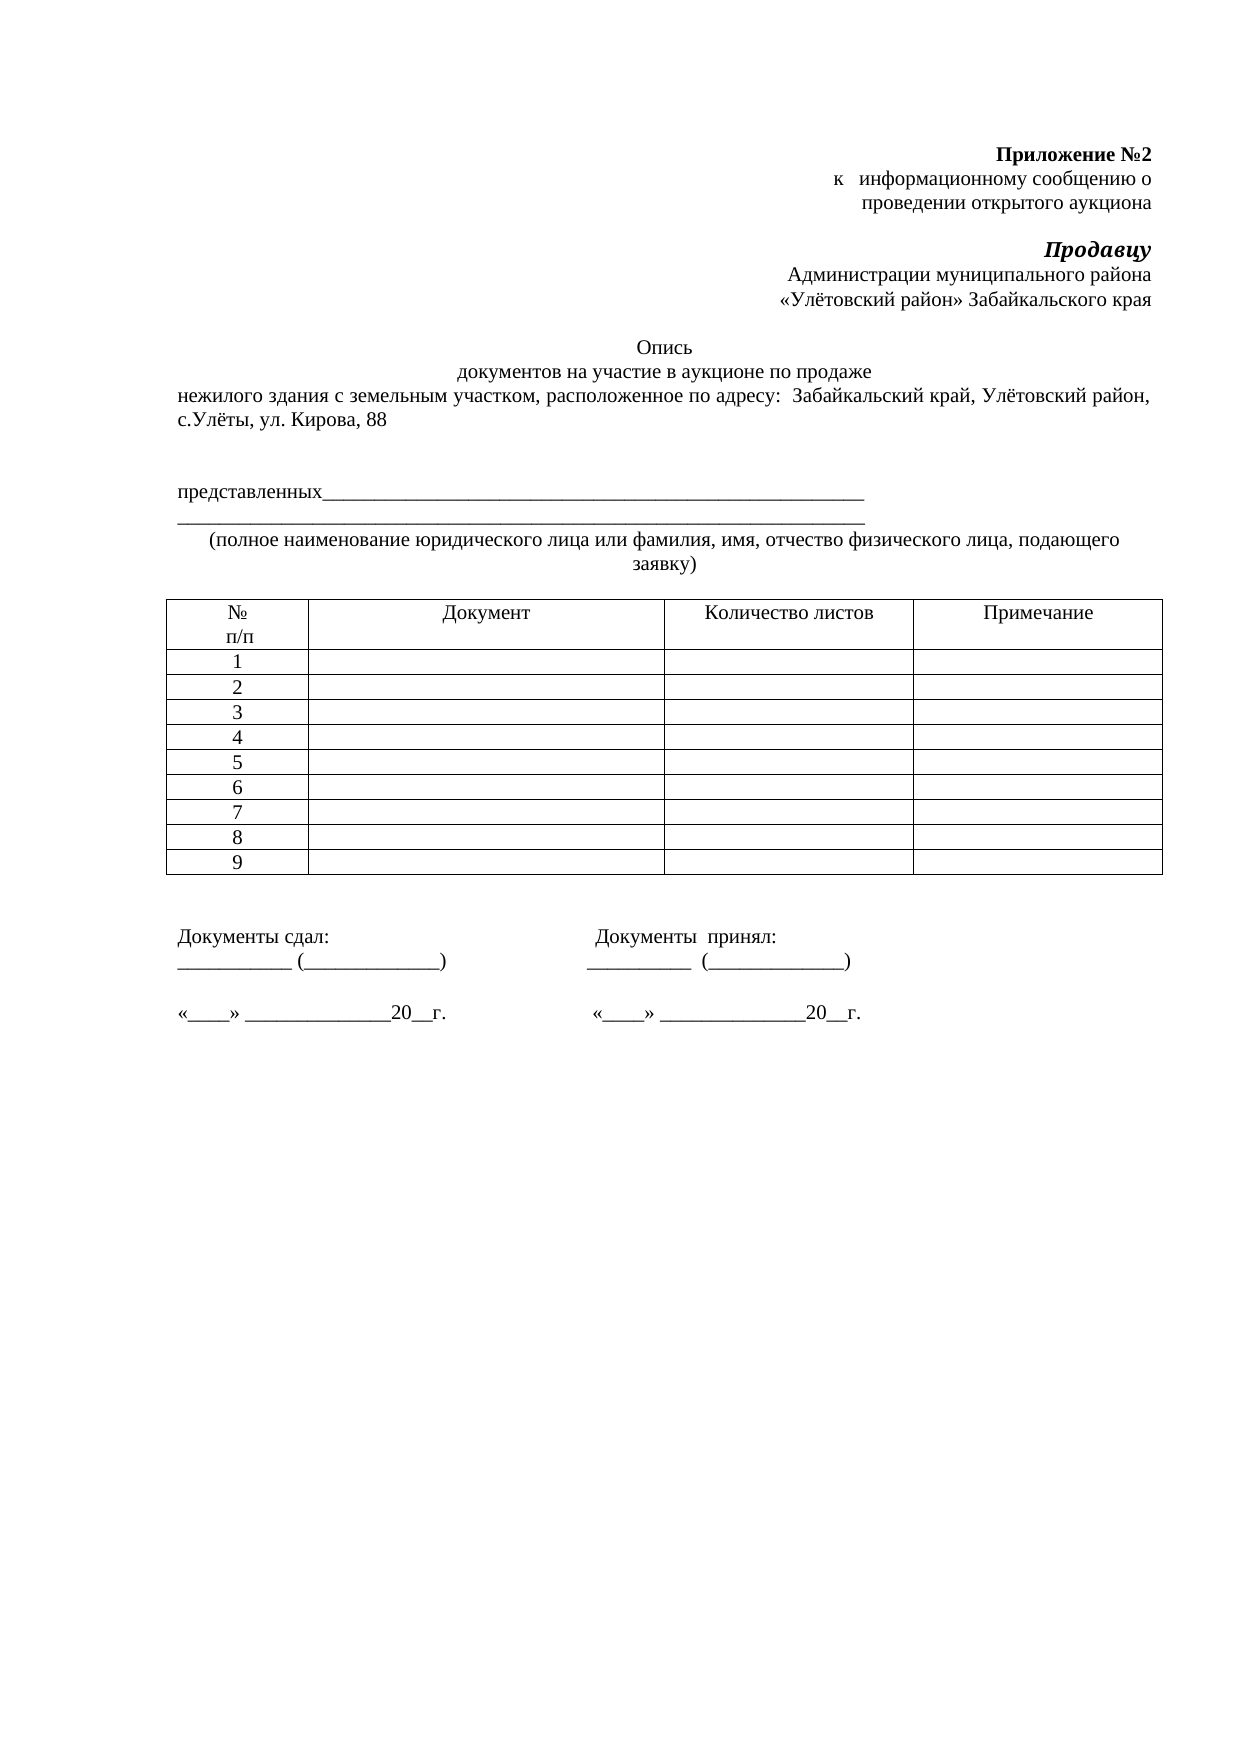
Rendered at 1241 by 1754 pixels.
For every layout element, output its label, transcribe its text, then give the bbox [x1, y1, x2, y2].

table_cell [914, 700, 1162, 724]
text Продавцу [177, 238, 1152, 262]
table_cell [309, 700, 664, 724]
table_header Примечание [914, 600, 1162, 648]
table_cell [914, 775, 1162, 799]
table_cell [665, 700, 913, 724]
table_cell 6 [167, 775, 308, 799]
table_cell [665, 800, 913, 824]
table_cell 3 [167, 700, 308, 724]
table_header № п/п [167, 600, 308, 648]
table_cell [309, 750, 664, 774]
table_cell [309, 825, 664, 849]
text к информационному сообщению о [177, 166, 1152, 190]
table_cell [914, 825, 1162, 849]
table_cell [309, 775, 664, 799]
table_cell [665, 825, 913, 849]
table_cell [665, 750, 913, 774]
table_cell [309, 800, 664, 824]
table_cell 7 [167, 800, 308, 824]
table_header Количество листов [665, 600, 913, 648]
text «Улётовский район» Забайкальского края [177, 286, 1152, 311]
table_cell [665, 675, 913, 699]
text проведении открытого аукциона [177, 190, 1152, 214]
table_cell [914, 650, 1162, 673]
table_cell [914, 675, 1162, 699]
table_cell [309, 850, 664, 874]
table_cell [309, 650, 664, 673]
table_cell 4 [167, 725, 308, 749]
table_cell [665, 725, 913, 749]
text Опись [177, 334, 1152, 359]
text ___________ (_____________) __________ (_____________) [177, 948, 1152, 972]
table_cell 9 [167, 850, 308, 874]
text документов на участие в аукционе по продаже [177, 359, 1152, 383]
table_cell [914, 725, 1162, 749]
table_cell [309, 675, 664, 699]
text __________________________________________________________________ [177, 503, 1152, 527]
table_cell [914, 800, 1162, 824]
table_cell [665, 650, 913, 673]
table_cell 2 [167, 675, 308, 699]
table_cell [665, 775, 913, 799]
table_cell 5 [167, 750, 308, 774]
table_header Документ [309, 600, 664, 648]
table_cell [665, 850, 913, 874]
table_cell 8 [167, 825, 308, 849]
text нежилого здания с земельным участком, расположенное по адресу: Забайкальский край, Улётовский район, с.Улёты, ул. Кирова, 88 [177, 383, 1152, 431]
text Приложение №2 [177, 142, 1152, 166]
table_cell [914, 750, 1162, 774]
text Администрации муниципального района [177, 262, 1152, 286]
table_cell [309, 725, 664, 749]
text Документы сдал: Документы принял: [177, 923, 1152, 948]
table_cell [914, 850, 1162, 874]
text представленных____________________________________________________ [177, 479, 1152, 503]
text «____» ______________20__г. «____» ______________20__г. [177, 1000, 1152, 1024]
table_cell 1 [167, 650, 308, 673]
text (полное наименование юридического лица или фамилия, имя, отчество физического лица, подающего заявку) [177, 527, 1152, 575]
